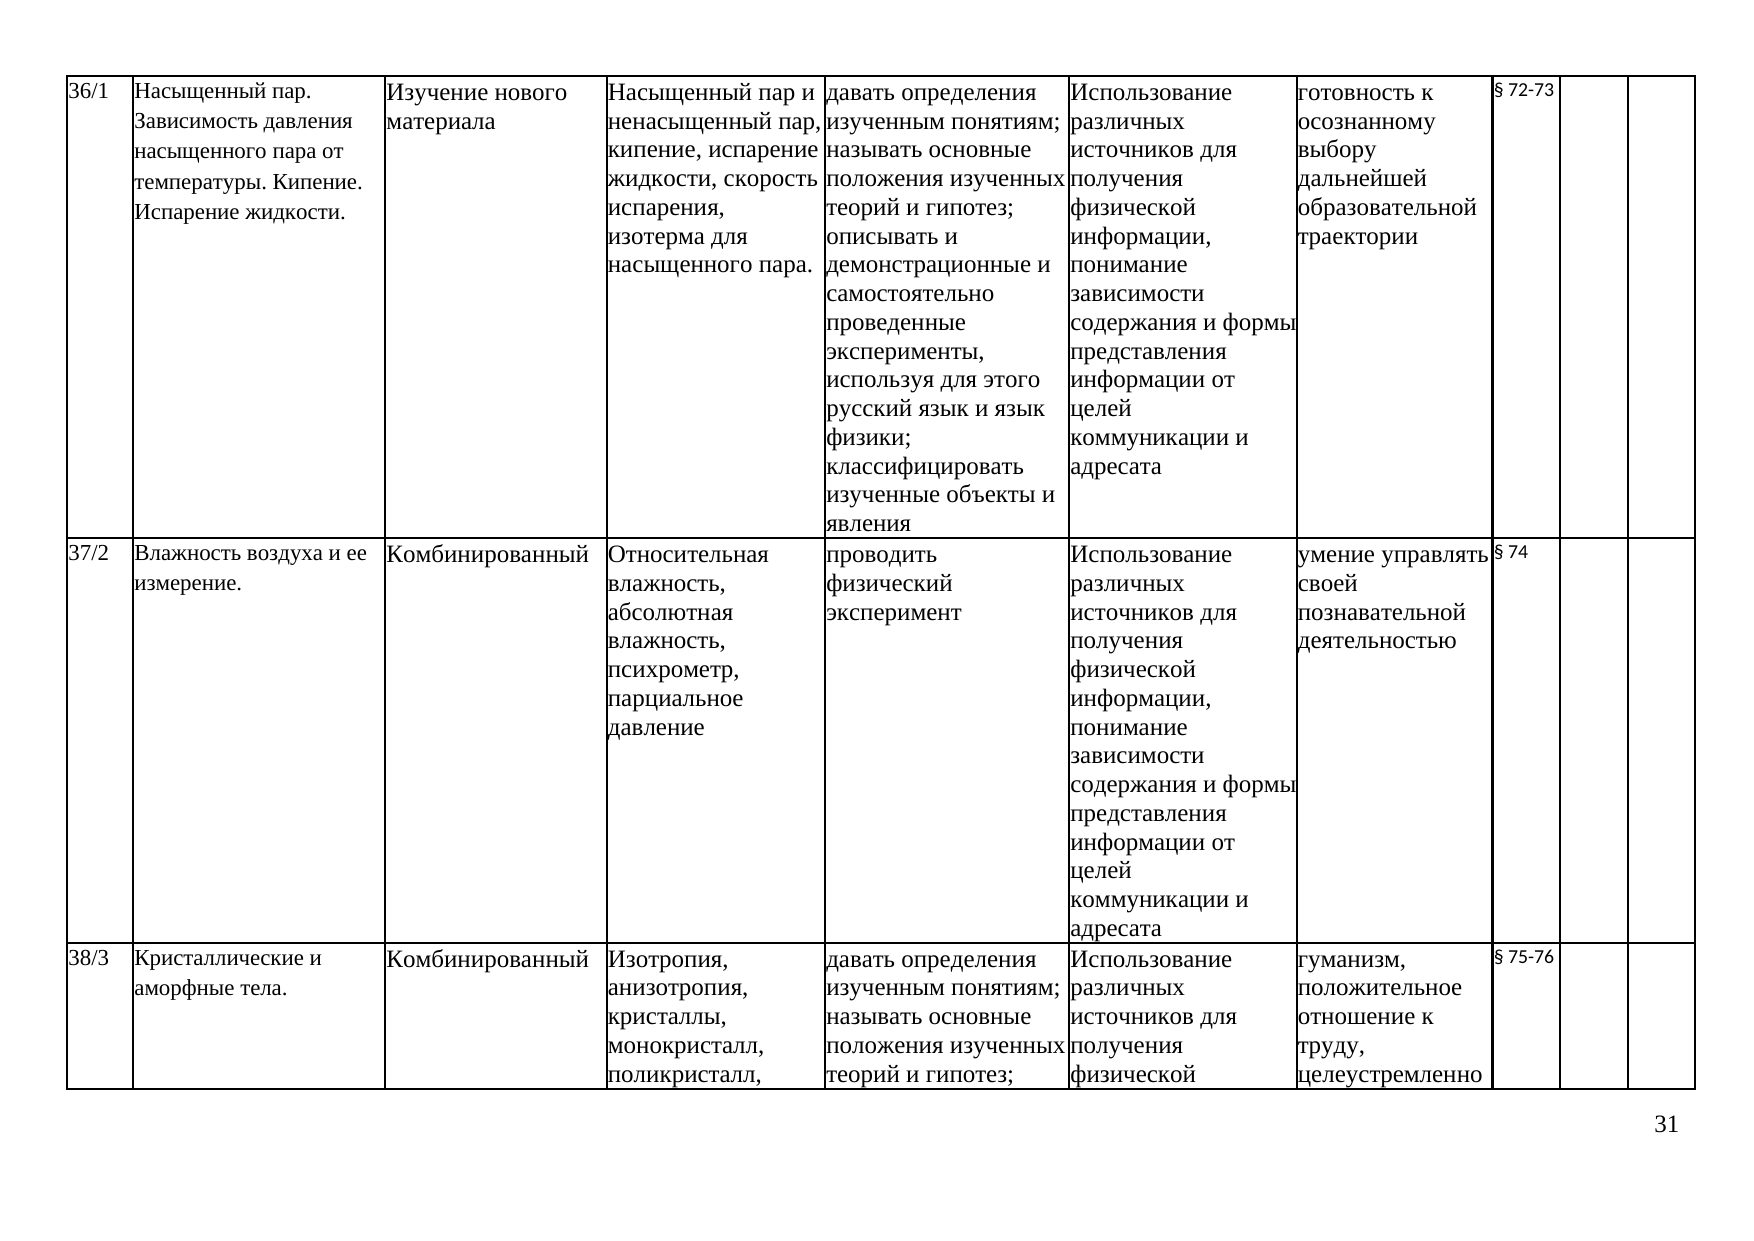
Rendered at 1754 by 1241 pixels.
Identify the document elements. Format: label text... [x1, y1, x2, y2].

table_cell [1629, 77, 1694, 537]
table_cell [1561, 944, 1627, 1087]
table_cell Комбинированный [386, 944, 606, 1087]
table_cell Насыщенный пар и ненасыщенный пар, кипение, испарение жидкости, скорость испарения, изотерма для насыщенного пара. [608, 77, 824, 537]
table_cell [1298, 944, 1491, 1087]
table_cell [608, 944, 824, 1087]
table_cell 37/2 [68, 539, 132, 942]
table_cell Насыщенный пар. Зависимость давления насыщенного пара от температуры. Кипение. Испарение жидкости. [134, 77, 384, 537]
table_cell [134, 944, 384, 1087]
table_cell давать определения изученным понятиям; называть основные положения изученных теорий и гипотез; описывать и демонстрационные и самостоятельно проведенные эксперименты, используя для этого русский язык и язык физики; классифицировать изученные объекты и явления [826, 77, 1068, 537]
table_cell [1070, 944, 1296, 1087]
table_cell Влажность воздуха и ее измерение. [134, 539, 384, 942]
table_cell [1629, 539, 1694, 942]
table_cell готовность к осознанному выбору дальнейшей образовательной траектории [1298, 77, 1491, 537]
table_cell [1561, 77, 1627, 537]
table_cell 38/3 [68, 944, 132, 1087]
table_cell § 72-73 [1494, 77, 1559, 537]
table_cell Комбинированный [386, 539, 606, 942]
table_cell § 75-76 [1494, 944, 1559, 1087]
table_cell 36/1 [68, 77, 132, 537]
table_cell Изучение нового материала [386, 77, 606, 537]
table_cell [1561, 539, 1627, 942]
table_cell умение управлять своей познавательной деятельностью [1298, 539, 1491, 942]
table_cell Относительная влажность, абсолютная влажность, психрометр, парциальное давление [608, 539, 824, 942]
table_cell § 74 [1494, 539, 1559, 942]
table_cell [826, 944, 1068, 1087]
table_cell [1629, 944, 1694, 1087]
table_cell проводить физический эксперимент [826, 539, 1068, 942]
